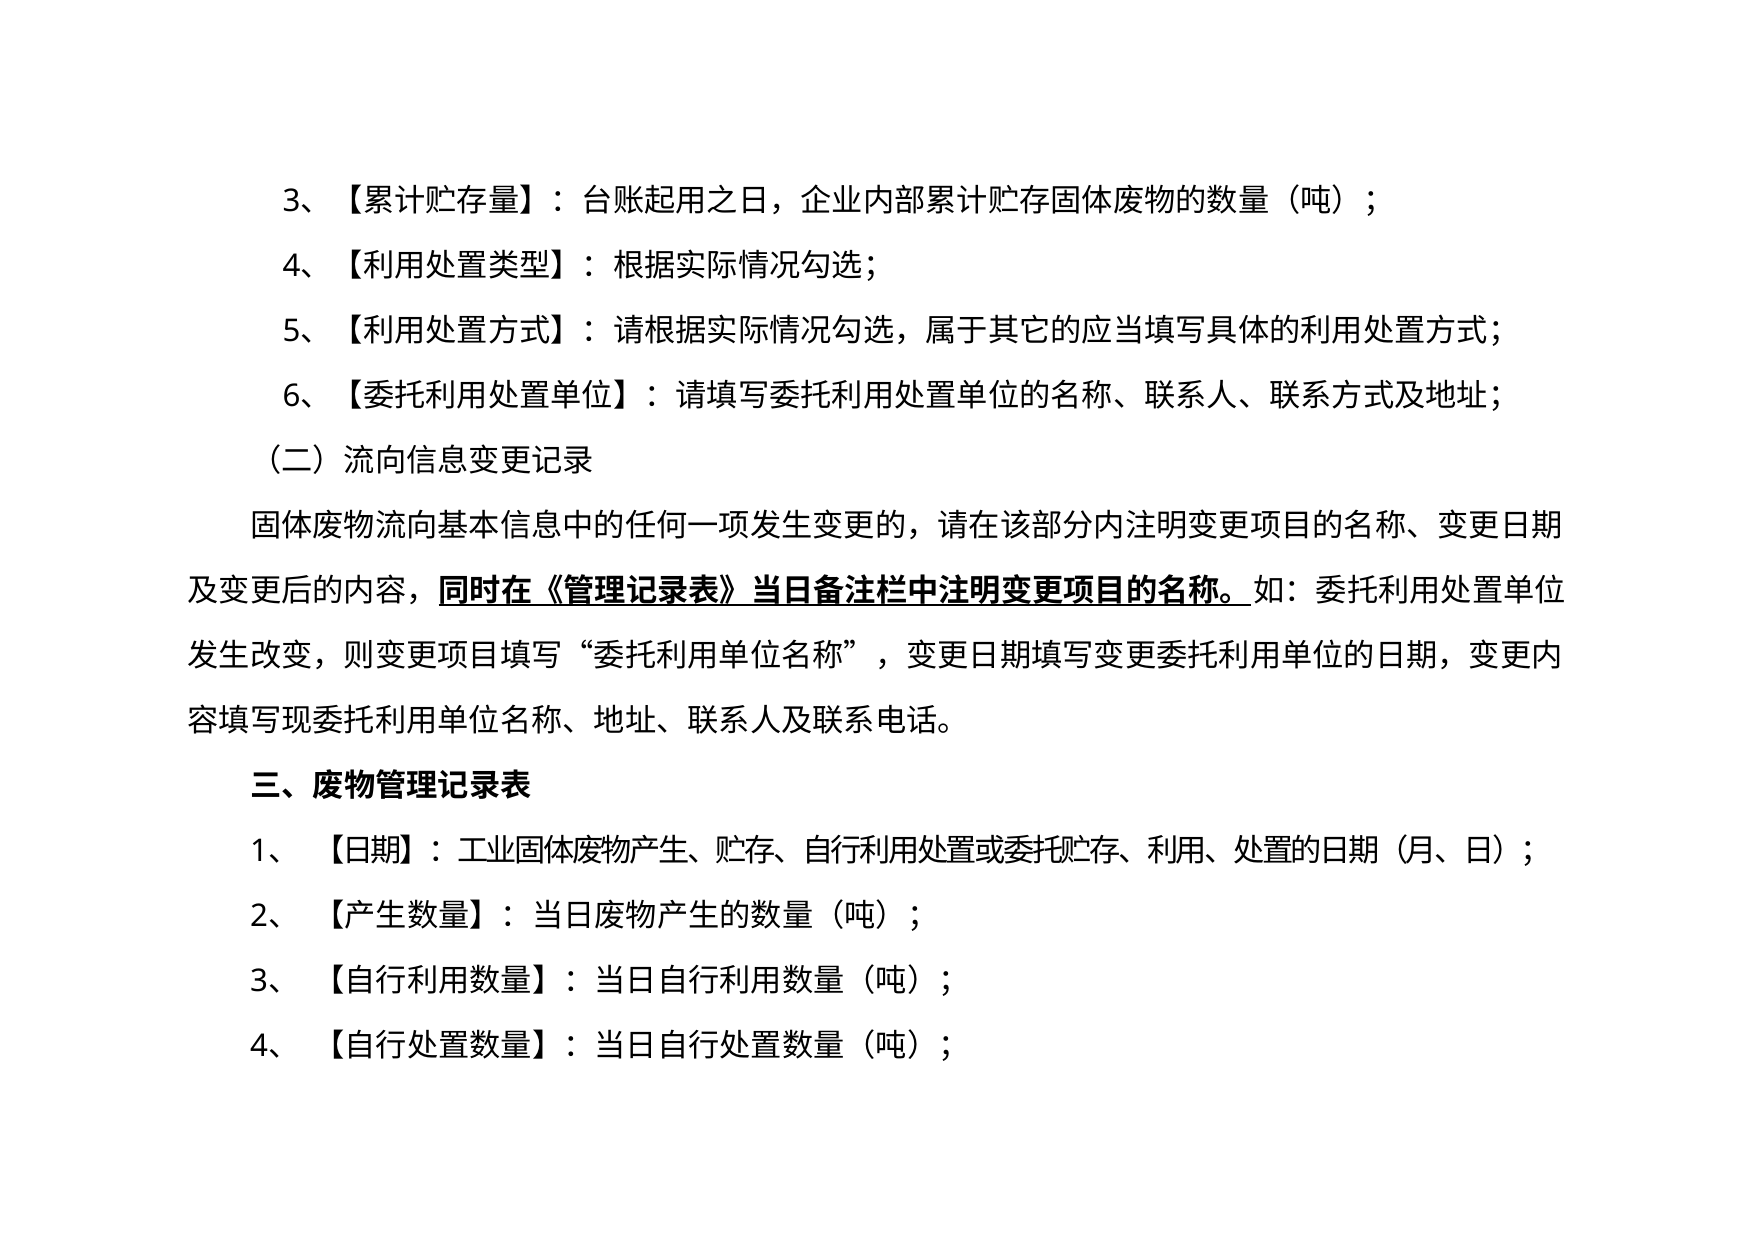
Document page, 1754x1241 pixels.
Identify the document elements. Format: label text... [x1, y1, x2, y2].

text 4、【利用处置类型】：根据实际情况勾选； [187, 230, 1566, 295]
text 固体废物流向基本信息中的任何一项发生变更的，请在该部分内注明变更项目的名称、变更日期及变更后的内容，同时在《管理记录表》当日备注栏中注明变更项目的名称。如：委托利用处置单位发生改变，则变更项目填写“委托利用单位名称”，变更日期填写变更委托利用单位的日期，变更内容填写现委托利用单位名称、地址、联系人及联系电话。 [187, 490, 1566, 750]
text 3、 【自行利用数量】：当日自行利用数量（吨）； [187, 945, 1566, 1010]
text 三、废物管理记录表 [187, 750, 1566, 815]
text （二）流向信息变更记录 [187, 425, 1566, 490]
text 2、 【产生数量】：当日废物产生的数量（吨）； [187, 880, 1566, 945]
text 4、 【自行处置数量】：当日自行处置数量（吨）； [187, 1010, 1566, 1075]
text 1、 【日期】：工业固体废物产生、贮存、自行利用处置或委托贮存、利用、处置的日期（月、日）； [187, 815, 1566, 880]
text 6、【委托利用处置单位】：请填写委托利用处置单位的名称、联系人、联系方式及地址； [187, 360, 1566, 425]
text 5、【利用处置方式】：请根据实际情况勾选，属于其它的应当填写具体的利用处置方式； [187, 295, 1566, 360]
text 3、【累计贮存量】：台账起用之日，企业内部累计贮存固体废物的数量（吨）； [187, 165, 1566, 230]
